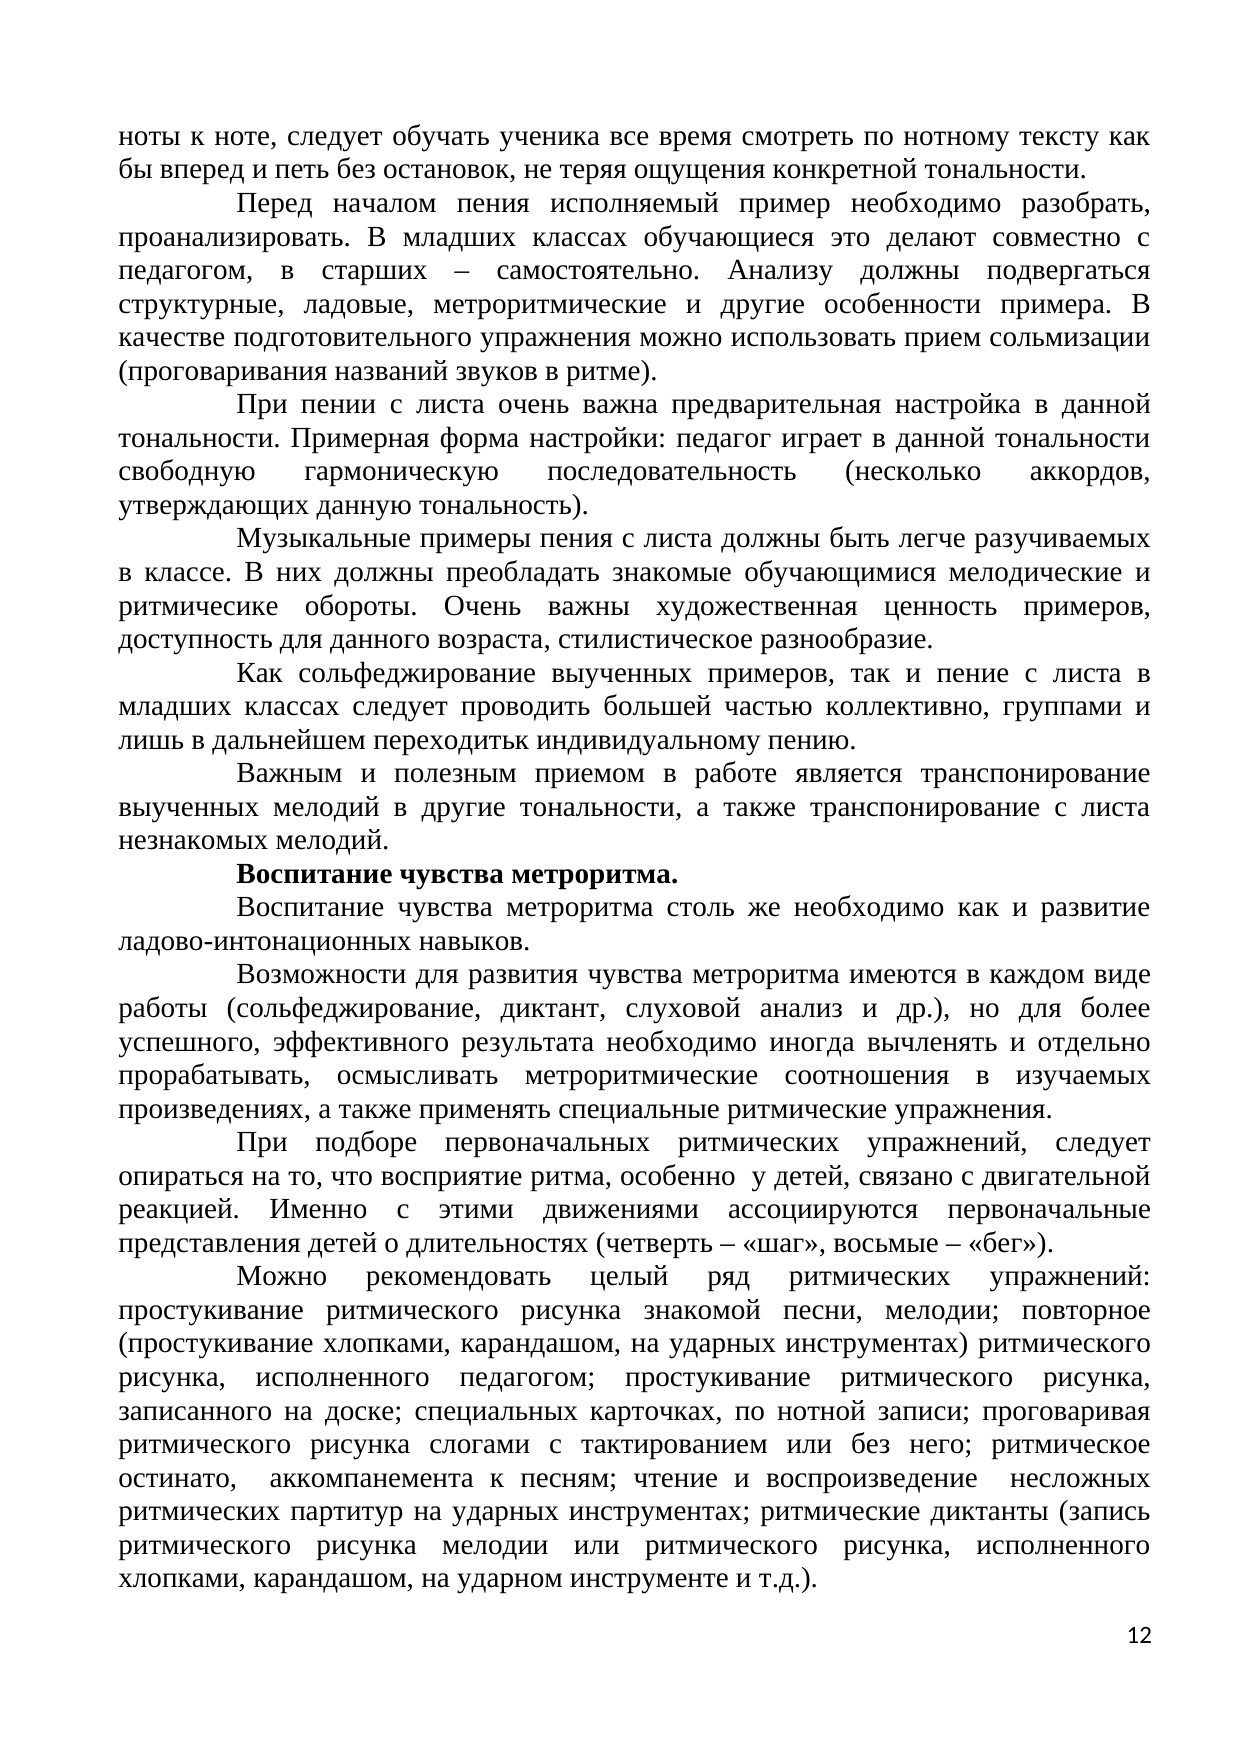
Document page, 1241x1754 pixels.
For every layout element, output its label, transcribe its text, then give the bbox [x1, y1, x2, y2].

text Воспитание чувства метроритма. [118, 856, 1152, 889]
text Перед началом пения исполняемый пример необходимо разобрать, проанализировать. В младших классах обучающиеся это делают совместно с педагогом, в старших – самостоятельно. Анализу должны подвергаться структурные, ладовые, метроритмические и другие особенности примера. В качестве подготовительного упражнения можно использовать прием сольмизации (проговаривания названий звуков в ритме). [118, 185, 1152, 386]
text Воспитание чувства метроритма столь же необходимо как и развитие ладово-интонационных навыков. [118, 889, 1152, 957]
text При подборе первоначальных ритмических упражнений, следует опираться на то, что восприятие ритма, особенно у детей, связано с двигательной реакцией. Именно с этими движениями ассоциируются первоначальные представления детей о длительностях (четверть – «шаг», восьмые – «бег»). [118, 1124, 1152, 1258]
text Можно рекомендовать целый ряд ритмических упражнений: простукивание ритмического рисунка знакомой песни, мелодии; повторное (простукивание хлопками, карандашом, на ударных инструментах) ритмического рисунка, исполненного педагогом; простукивание ритмического рисунка, записанного на доске; специальных карточках, по нотной записи; проговаривая ритмического рисунка слогами с тактированием или без него; ритмическое остинато, аккомпанемента к песням; чтение и воспроизведение несложных ритмических партитур на ударных инструментах; ритмические диктанты (запись ритмического рисунка мелодии или ритмического рисунка, исполненного хлопками, карандашом, на ударном инструменте и т.д.). [118, 1258, 1152, 1594]
text Музыкальные примеры пения с листа должны быть легче разучиваемых в классе. В них должны преобладать знакомые обучающимися мелодические и ритмичесике обороты. Очень важны художественная ценность примеров, доступность для данного возраста, стилистическое разнообразие. [118, 521, 1152, 655]
text Как сольфеджирование выученных примеров, так и пение с листа в младших классах следует проводить большей частью коллективно, группами и лишь в дальнейшем переходитьк индивидуальному пению. [118, 655, 1152, 755]
text Возможности для развития чувства метроритма имеются в каждом виде работы (сольфеджирование, диктант, слуховой анализ и др.), но для более успешного, эффективного результата необходимо иногда вычленять и отдельно прорабатывать, осмысливать метроритмические соотношения в изучаемых произведениях, а также применять специальные ритмические упражнения. [118, 957, 1152, 1124]
text Важным и полезным приемом в работе является транспонирование выученных мелодий в другие тональности, а также транспонирование с листа незнакомых мелодий. [118, 755, 1152, 856]
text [118, 118, 1152, 185]
text При пении с листа очень важна предварительная настройка в данной тональности. Примерная форма настройки: педагог играет в данной тональности свободную гармоническую последовательность (несколько аккордов, утверждающих данную тональность). [118, 386, 1152, 521]
